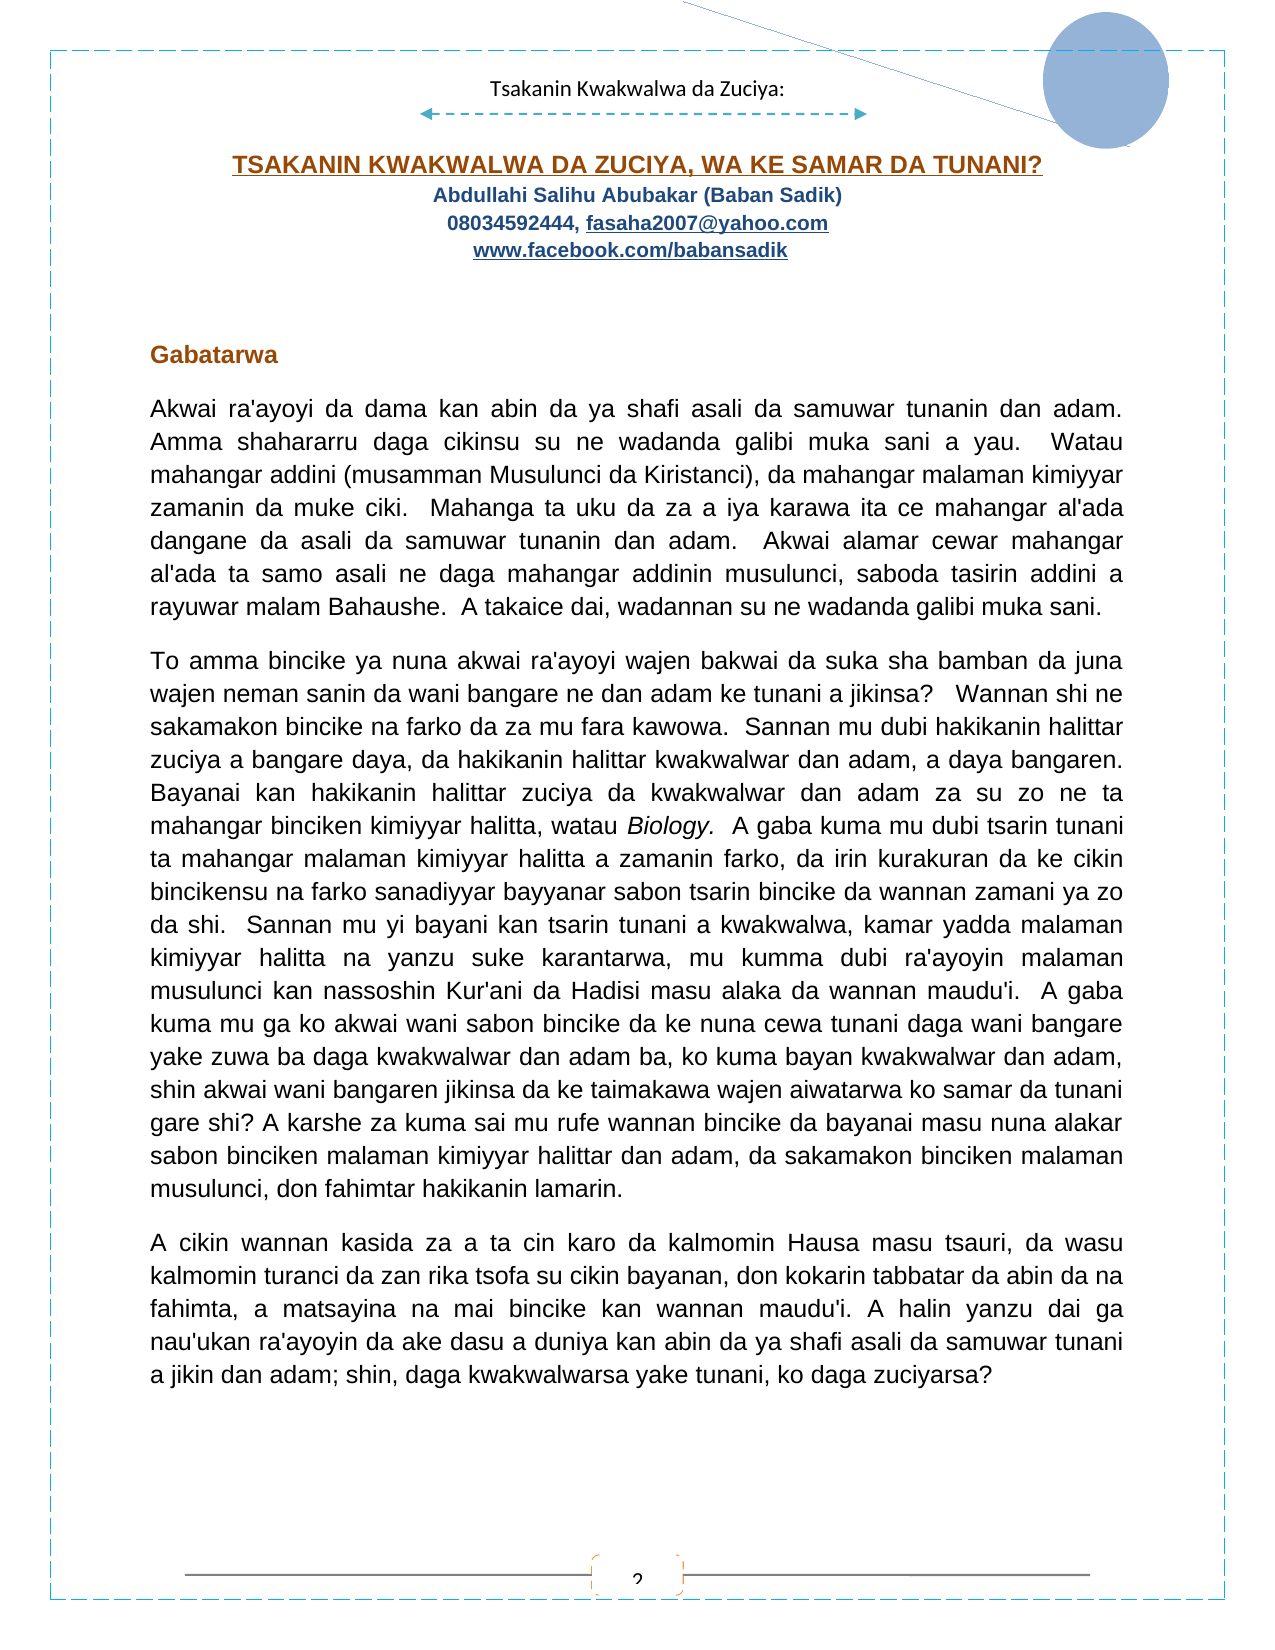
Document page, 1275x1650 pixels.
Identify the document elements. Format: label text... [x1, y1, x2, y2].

text www.facebook.com/babansadik [375, 238, 1125, 262]
text Abdullahi Salihu Abubakar (Baban Sadik) [150, 183, 1125, 207]
text TSAKANIN KWAKWALWA DA ZUCIYA, WA KE SAMAR DA TUNANI? [150, 150, 1125, 179]
text 08034592444, fasaha2007@yahoo.com [150, 211, 1125, 234]
text To amma bincike ya nuna akwai ra'ayoyi wajen bakwai da suka sha bamban da juna wajen neman sanin da wani bangare ne dan adam ke tunani a jikinsa? Wannan shi ne sakamakon bincike na farko da za mu fara kawowa. Sannan mu dubi hakikanin halittar zuciya a bangare daya, da hakikanin halittar kwakwalwar dan adam, a daya bangaren. Bayanai kan hakikanin halittar zuciya da kwakwalwar dan adam za su zo ne ta mahangar binciken kimiyyar halitta, watau Biology. A gaba kuma mu dubi tsarin tunani ta mahangar malaman kimiyyar halitta a zamanin farko, da irin kurakuran da ke cikin bincikensu na farko sanadiyyar bayyanar sabon tsarin bincike da wannan zamani ya zo da shi. Sannan mu yi bayani kan tsarin tunani a kwakwalwa, kamar yadda malaman kimiyyar halitta na yanzu suke karantarwa, mu kumma dubi ra'ayoyin malaman musulunci kan nassoshin Kur'ani da Hadisi masu alaka da wannan maudu'i. A gaba kuma mu ga ko akwai wani sabon bincike da ke nuna cewa tunani daga wani bangare yake zuwa ba daga kwakwalwar dan adam ba, ko kuma bayan kwakwalwar dan adam, shin akwai wani bangaren jikinsa da ke taimakawa wajen aiwatarwa ko samar da tunani gare shi? A karshe za kuma sai mu rufe wannan bincike da bayanai masu nuna alakar sabon binciken malaman kimiyyar halittar dan adam, da sakamakon binciken malaman musulunci, don fahimtar hakikanin lamarin. [150, 646, 1125, 1203]
text Akwai ra'ayoyi da dama kan abin da ya shafi asali da samuwar tunanin dan adam. Amma shahararru daga cikinsu su ne wadanda galibi muka sani a yau. Watau mahangar addini (musamman Musulunci da Kiristanci), da mahangar malaman kimiyyar zamanin da muke ciki. Mahanga ta uku da za a iya karawa ita ce mahangar al'ada dangane da asali da samuwar tunanin dan adam. Akwai alamar cewar mahangar al'ada ta samo asali ne daga mahangar addinin musulunci, saboda tasirin addini a rayuwar malam Bahaushe. A takaice dai, wadannan su ne wadanda galibi muka sani. [150, 394, 1125, 621]
text Gabatarwa [150, 340, 1125, 369]
text A cikin wannan kasida za a ta cin karo da kalmomin Hausa masu tsauri, da wasu kalmomin turanci da zan rika tsofa su cikin bayanan, don kokarin tabbatar da abin da na fahimta, a matsayina na mai bincike kan wannan maudu'i. A halin yanzu dai ga nau'ukan ra'ayoyin da ake dasu a duniya kan abin da ya shafi asali da samuwar tunani a jikin dan adam; shin, daga kwakwalwarsa yake tunani, ko daga zuciyarsa? [150, 1228, 1125, 1389]
